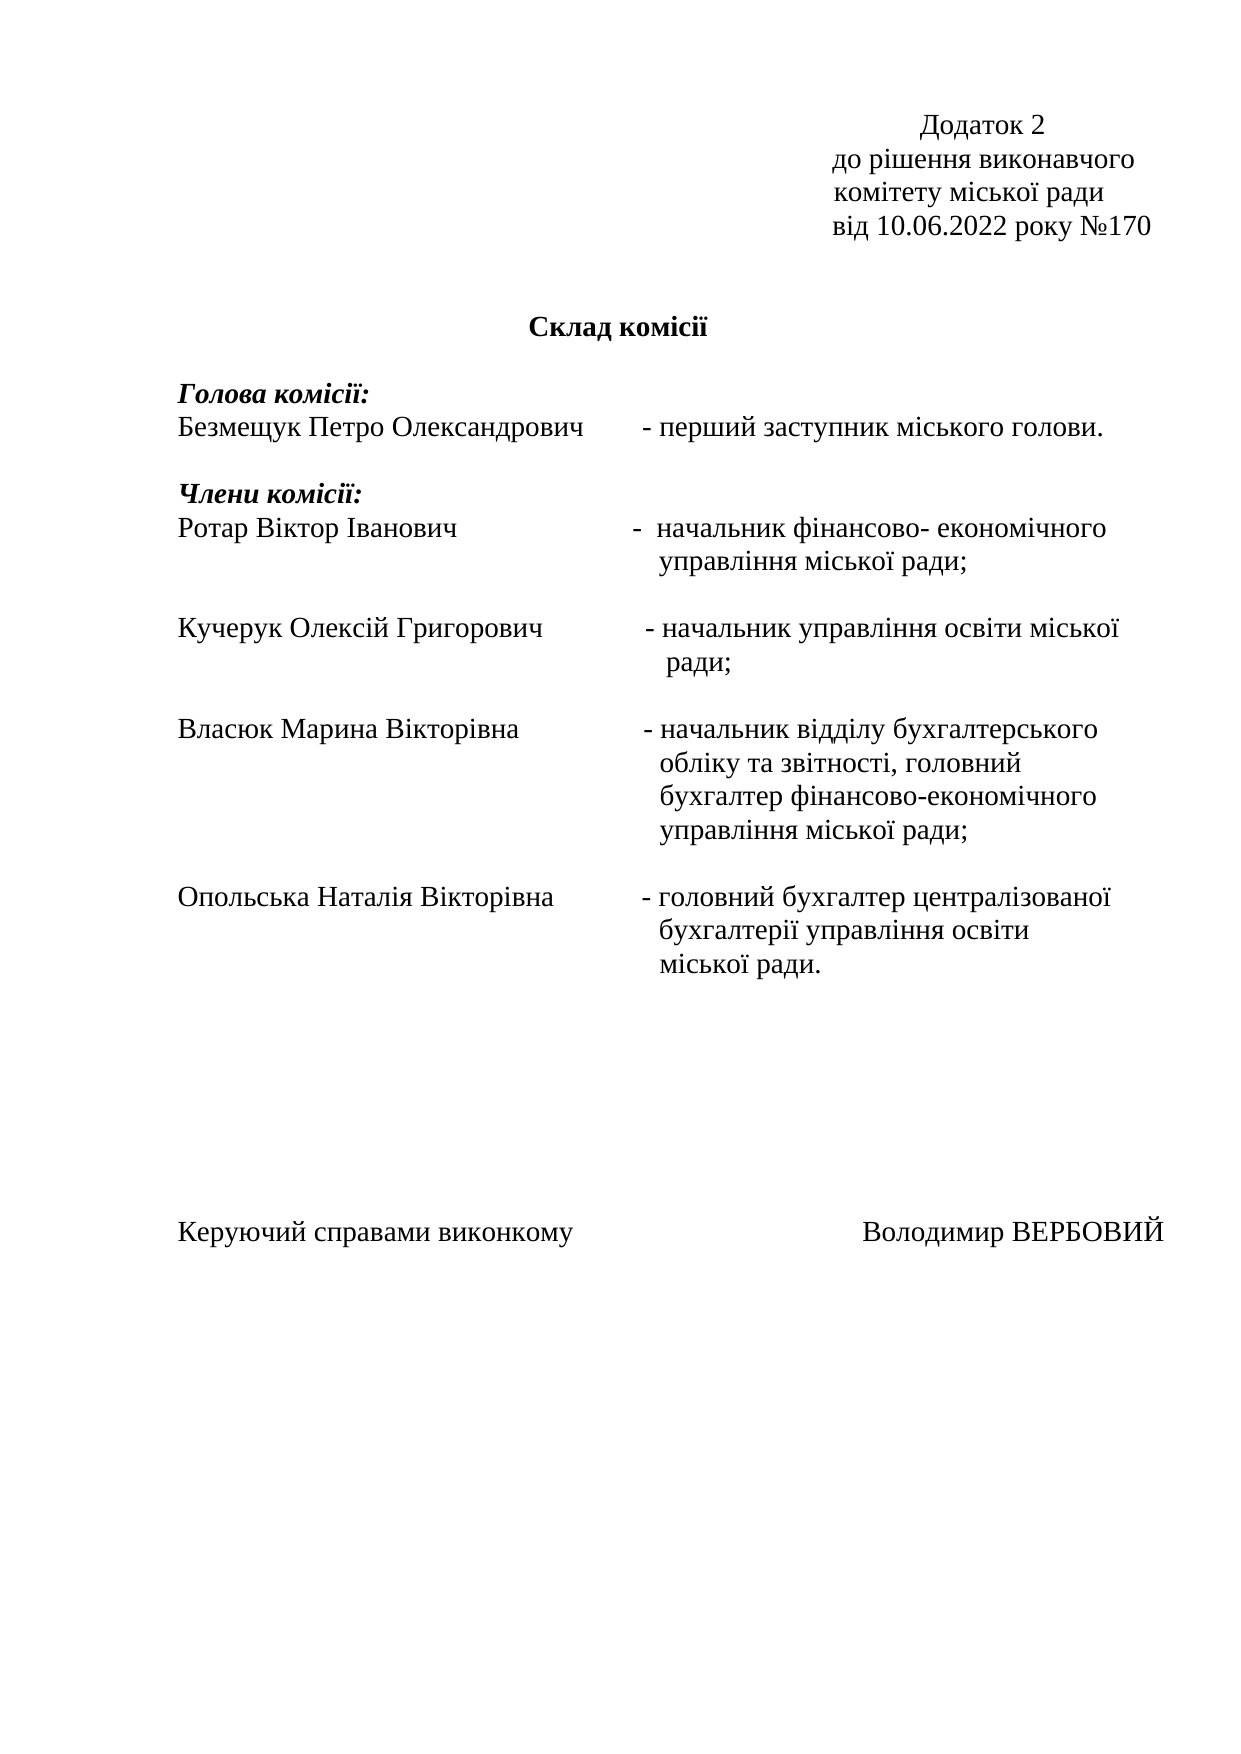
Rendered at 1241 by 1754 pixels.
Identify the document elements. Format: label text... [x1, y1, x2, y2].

text міської ради. [177, 946, 1167, 979]
text Члени комісії: [177, 476, 1167, 510]
text Голова комісії: [177, 376, 1167, 409]
text Кучерук Олексій Григорович - начальник управління освіти міської [177, 611, 1167, 644]
text до рішення виконавчого [177, 141, 1167, 174]
text Власюк Марина Вікторівна - начальник відділу бухгалтерського [177, 711, 1167, 745]
text Опольська Наталія Вікторівна - головний бухгалтер централізованої [177, 879, 1167, 912]
text Керуючий справами виконкому Володимир ВЕРБОВИЙ [177, 1214, 1167, 1248]
text ради; [177, 644, 1167, 678]
text Ротар Віктор Іванович - начальник фінансово- економічного [177, 510, 1167, 543]
text бухгалтер фінансово-економічного [177, 778, 1167, 812]
text комітету міської ради [177, 174, 1167, 208]
text управління міської ради; [177, 543, 1167, 577]
text Додаток 2 [620, 107, 1167, 141]
text бухгалтерії управління освіти [177, 912, 1167, 946]
text Безмещук Петро Олександрович - перший заступник міського голови. [177, 409, 1167, 443]
text Склад комісії [177, 309, 1167, 342]
text від 10.06.2022 року №170 [177, 208, 1167, 242]
text управління міської ради; [177, 812, 1167, 845]
text обліку та звітності, головний [177, 745, 1167, 778]
